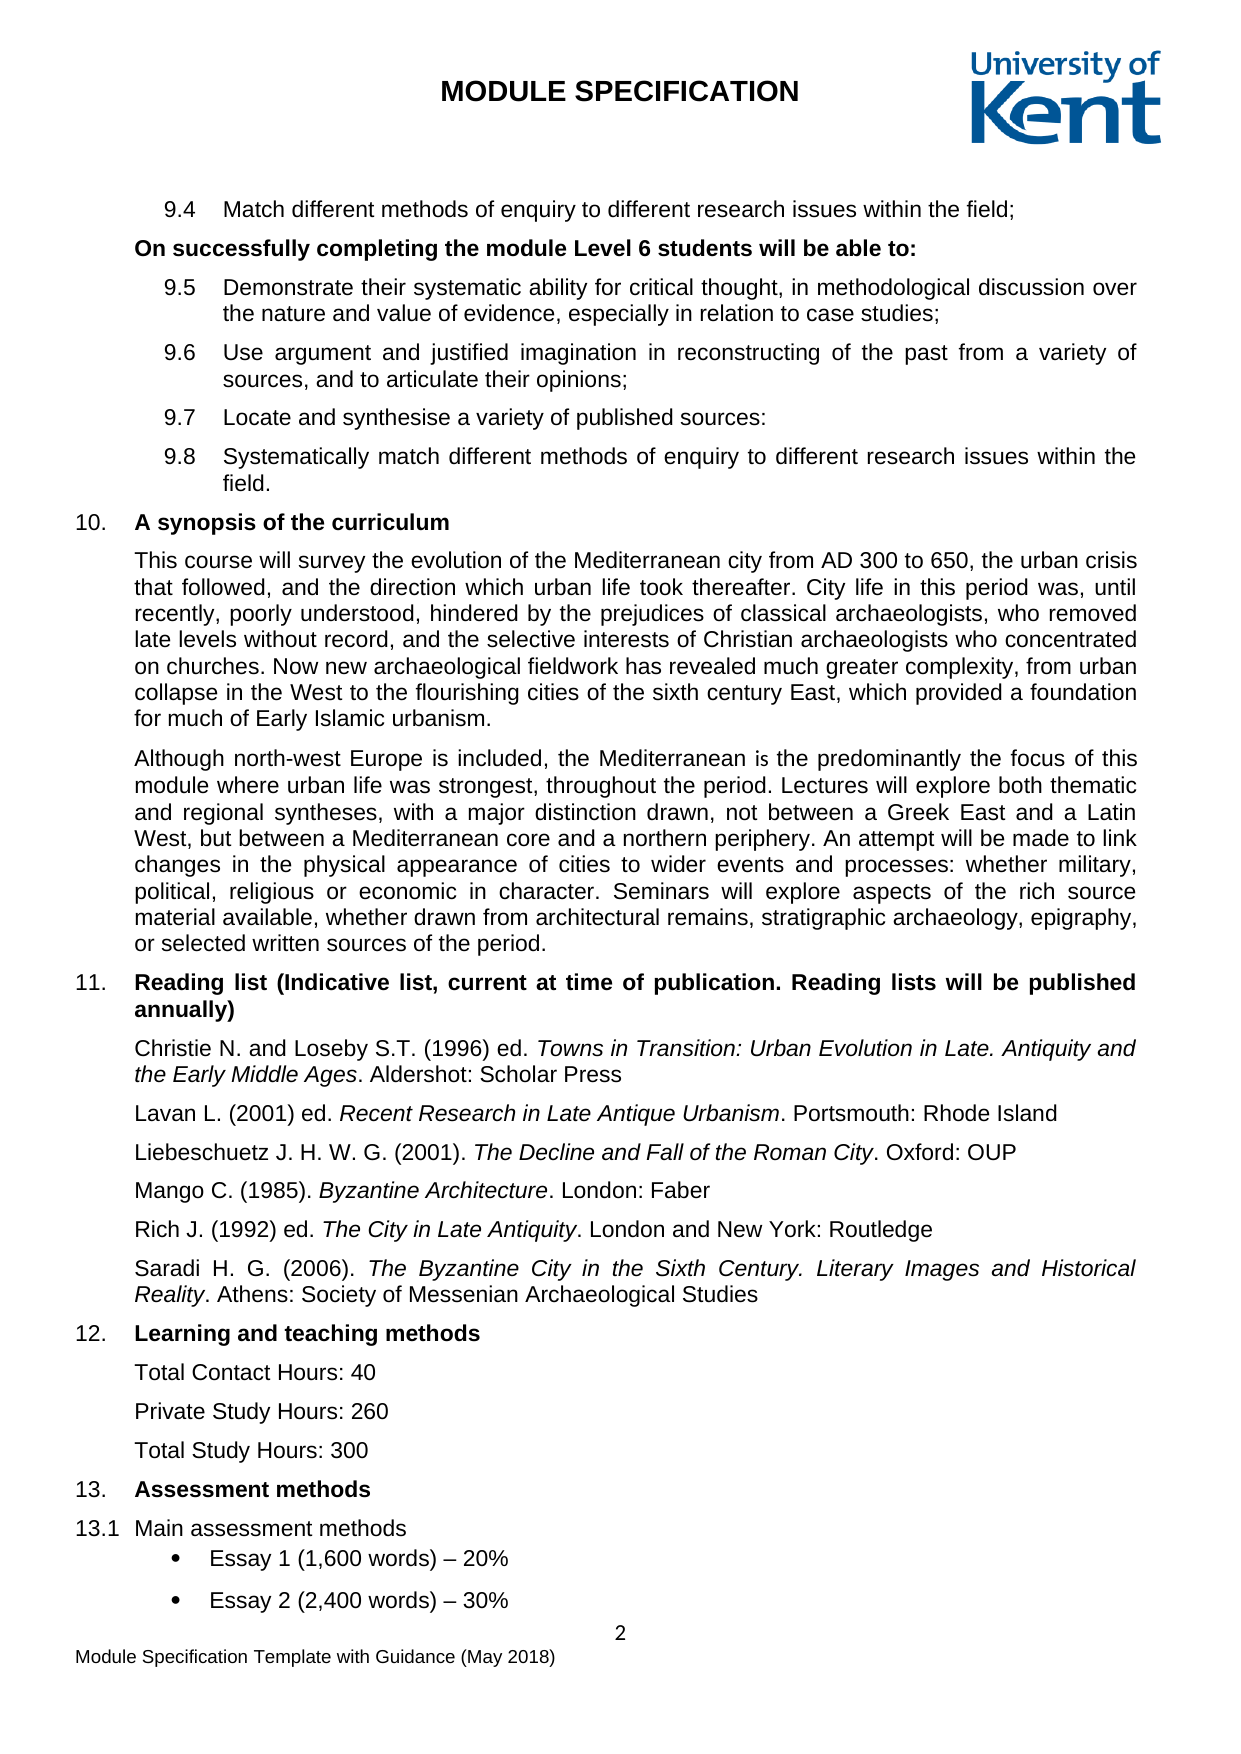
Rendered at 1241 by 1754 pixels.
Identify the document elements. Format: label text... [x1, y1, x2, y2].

text This course will survey the evolution of the Mediterranean city from AD 300 to 650, the urban crisis that followed, and the direction which urban life took thereafter. City life in this period was, until recently, poorly understood, hindered by the prejudices of classical archaeologists, who removed late levels without record, and the selective interests of Christian archaeologists who concentrated on churches. Now new archaeological fieldwork has revealed much greater complexity, from urban collapse in the West to the flourishing cities of the sixth century East, which provided a foundation for much of Early Islamic urbanism. [134, 547, 1138, 732]
text 9.8 Systematically match different methods of enquiry to different research issues within the field. [164, 443, 1138, 496]
text 9.6 Use argument and justified imagination in reconstructing of the past from a variety of sources, and to articulate their opinions; [164, 339, 1138, 392]
list Main assessment methods [75, 1514, 1165, 1541]
text Liebeschuetz J. H. W. G. (2001). The Decline and Fall of the Roman City. Oxford: OUP [134, 1138, 1138, 1165]
list Reading list (Indicative list, current at time of publication. Reading lists will be published annually) [75, 969, 1138, 1022]
list Essay 1 (1,600 words) – 20% [172, 1545, 1138, 1571]
text 9.5 Demonstrate their systematic ability for critical thought, in methodological discussion over the nature and value of evidence, especially in relation to case studies; [164, 274, 1138, 327]
text Mango C. (1985). Byzantine Architecture. London: Faber [134, 1177, 1138, 1204]
text Rich J. (1992) ed. The City in Late Antiquity. London and New York: Routledge [134, 1216, 1138, 1243]
list Essay 2 (2,400 words) – 30% [172, 1587, 1138, 1614]
list A synopsis of the curriculum [75, 508, 1138, 535]
text 9.7 Locate and synthesise a variety of published sources: [164, 404, 1138, 431]
text Lavan L. (2001) ed. Recent Research in Late Antique Urbanism. Portsmouth: Rhode Island [134, 1100, 1138, 1126]
text Christie N. and Loseby S.T. (1996) ed. Towns in Transition: Urban Evolution in Late. Antiquity and the Early Middle Ages. Aldershot: Scholar Press [134, 1034, 1138, 1087]
text Although north-west Europe is included, the Mediterranean is the predominantly the focus of this module where urban life was strongest, throughout the period. Lectures will explore both thematic and regional syntheses, with a major distinction drawn, not between a Greek East and a Latin West, but between a Mediterranean core and a northern periphery. An attempt will be made to link changes in the physical appearance of cities to wider events and processes: whether military, political, religious or economic in character. Seminars will explore aspects of the rich source material available, whether drawn from architectural remains, stratigraphic archaeology, epigraphy, or selected written sources of the period. [134, 744, 1138, 957]
text Saradi H. G. (2006). The Byzantine City in the Sixth Century. Literary Images and Historical Reality. Athens: Society of Messenian Archaeological Studies [134, 1255, 1138, 1308]
list Learning and teaching methods [75, 1320, 1138, 1347]
text Total Study Hours: 300 [134, 1437, 1138, 1463]
text 9.4 Match different methods of enquiry to different research issues within the field; [164, 196, 1138, 223]
text Private Study Hours: 260 [134, 1398, 1138, 1424]
text On successfully completing the module Level 6 students will be able to: [134, 235, 1138, 261]
list Assessment methods [75, 1476, 1138, 1502]
picture [970, 48, 1163, 145]
text Total Contact Hours: 40 [134, 1359, 1138, 1386]
